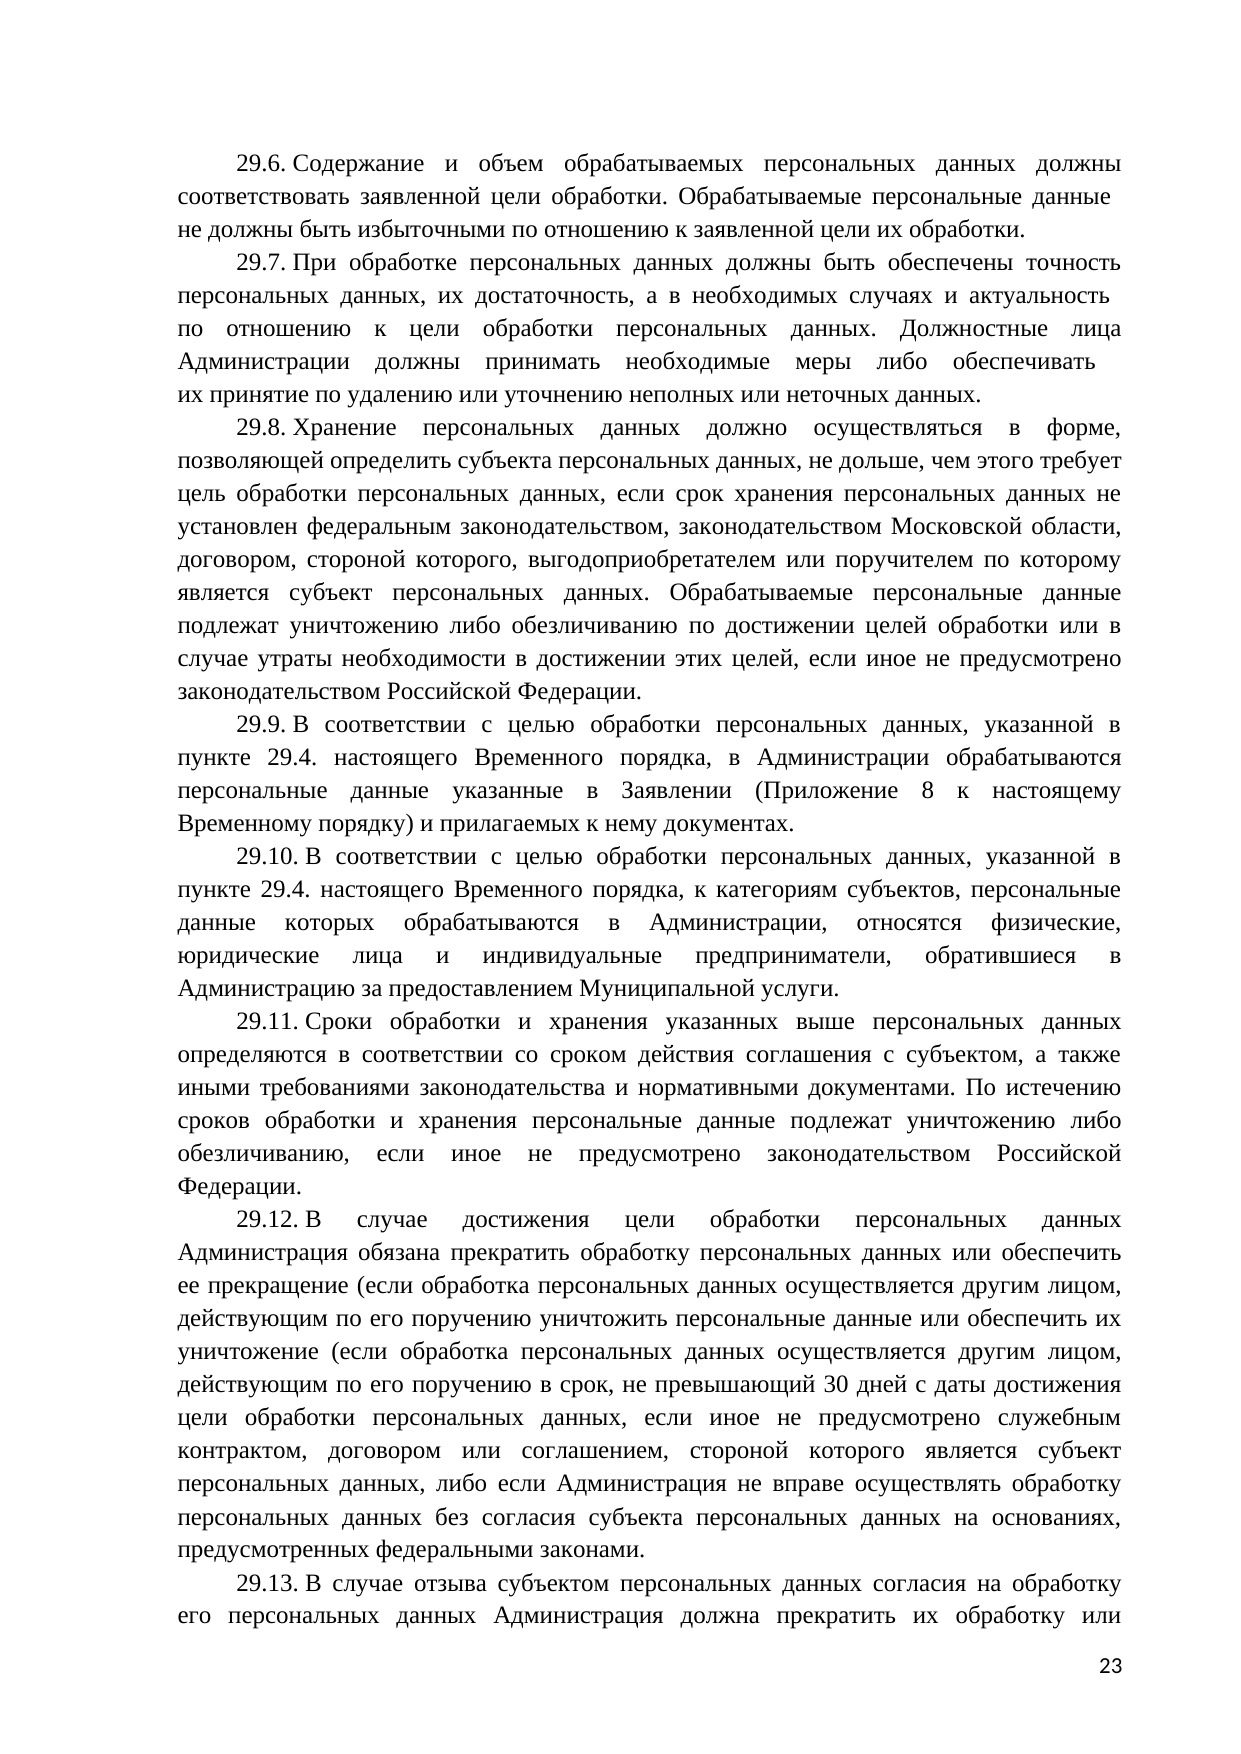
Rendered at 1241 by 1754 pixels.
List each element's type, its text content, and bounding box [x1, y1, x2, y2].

text 29.12. В случае достижения цели обработки персональных данных Администрация обязана прекратить обработку персональных данных или обеспечить ее прекращение (если обработка персональных данных осуществляется другим лицом, действующим по его поручению уничтожить персональные данные или обеспечить их уничтожение (если обработка персональных данных осуществляется другим лицом, действующим по его поручению в срок, не превышающий 30 дней с даты достижения цели обработки персональных данных, если иное не предусмотрено служебным контрактом, договором или соглашением, стороной которого является субъект персональных данных, либо если Администрация не вправе осуществлять обработку персональных данных без согласия субъекта персональных данных на основаниях, предусмотренных федеральными законами. [177, 1204, 1122, 1563]
text 29.9. В соответствии с целью обработки персональных данных, указанной в пункте 29.4. настоящего Временного порядка, в Администрации обрабатываются персональные данные указанные в Заявлении (Приложение 8 к настоящему Временному порядку) и прилагаемых к нему документах. [177, 709, 1122, 837]
text 29.7. При обработке персональных данных должны быть обеспечены точность персональных данных, их достаточность, а в необходимых случаях и актуальность по отношению к цели обработки персональных данных. Должностные лица Администрации должны принимать необходимые меры либо обеспечивать их принятие по удалению или уточнению неполных или неточных данных. [177, 247, 1122, 408]
text 29.11. Сроки обработки и хранения указанных выше персональных данных определяются в соответствии со сроком действия соглашения с субъектом, а также иными требованиями законодательства и нормативными документами. По истечению сроков обработки и хранения персональные данные подлежат уничтожению либо обезличиванию, если иное не предусмотрено законодательством Российской Федерации. [177, 1006, 1122, 1200]
text 29.6. Содержание и объем обрабатываемых персональных данных должны соответствовать заявленной цели обработки. Обрабатываемые персональные данные не должны быть избыточными по отношению к заявленной цели их обработки. [177, 148, 1122, 242]
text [177, 1568, 1122, 1629]
text 29.10. В соответствии с целью обработки персональных данных, указанной в пункте 29.4. настоящего Временного порядка, к категориям субъектов, персональные данные которых обрабатываются в Администрации, относятся физические, юридические лица и индивидуальные предприниматели, обратившиеся в Администрацию за предоставлением Муниципальной услуги. [177, 841, 1122, 1002]
text 29.8. Хранение персональных данных должно осуществляться в форме, позволяющей определить субъекта персональных данных, не дольше, чем этого требует цель обработки персональных данных, если срок хранения персональных данных не установлен федеральным законодательством, законодательством Московской области, договором, стороной которого, выгодоприобретателем или поручителем по которому является субъект персональных данных. Обрабатываемые персональные данные подлежат уничтожению либо обезличиванию по достижении целей обработки или в случае утраты необходимости в достижении этих целей, если иное не предусмотрено законодательством Российской Федерации. [177, 412, 1122, 705]
